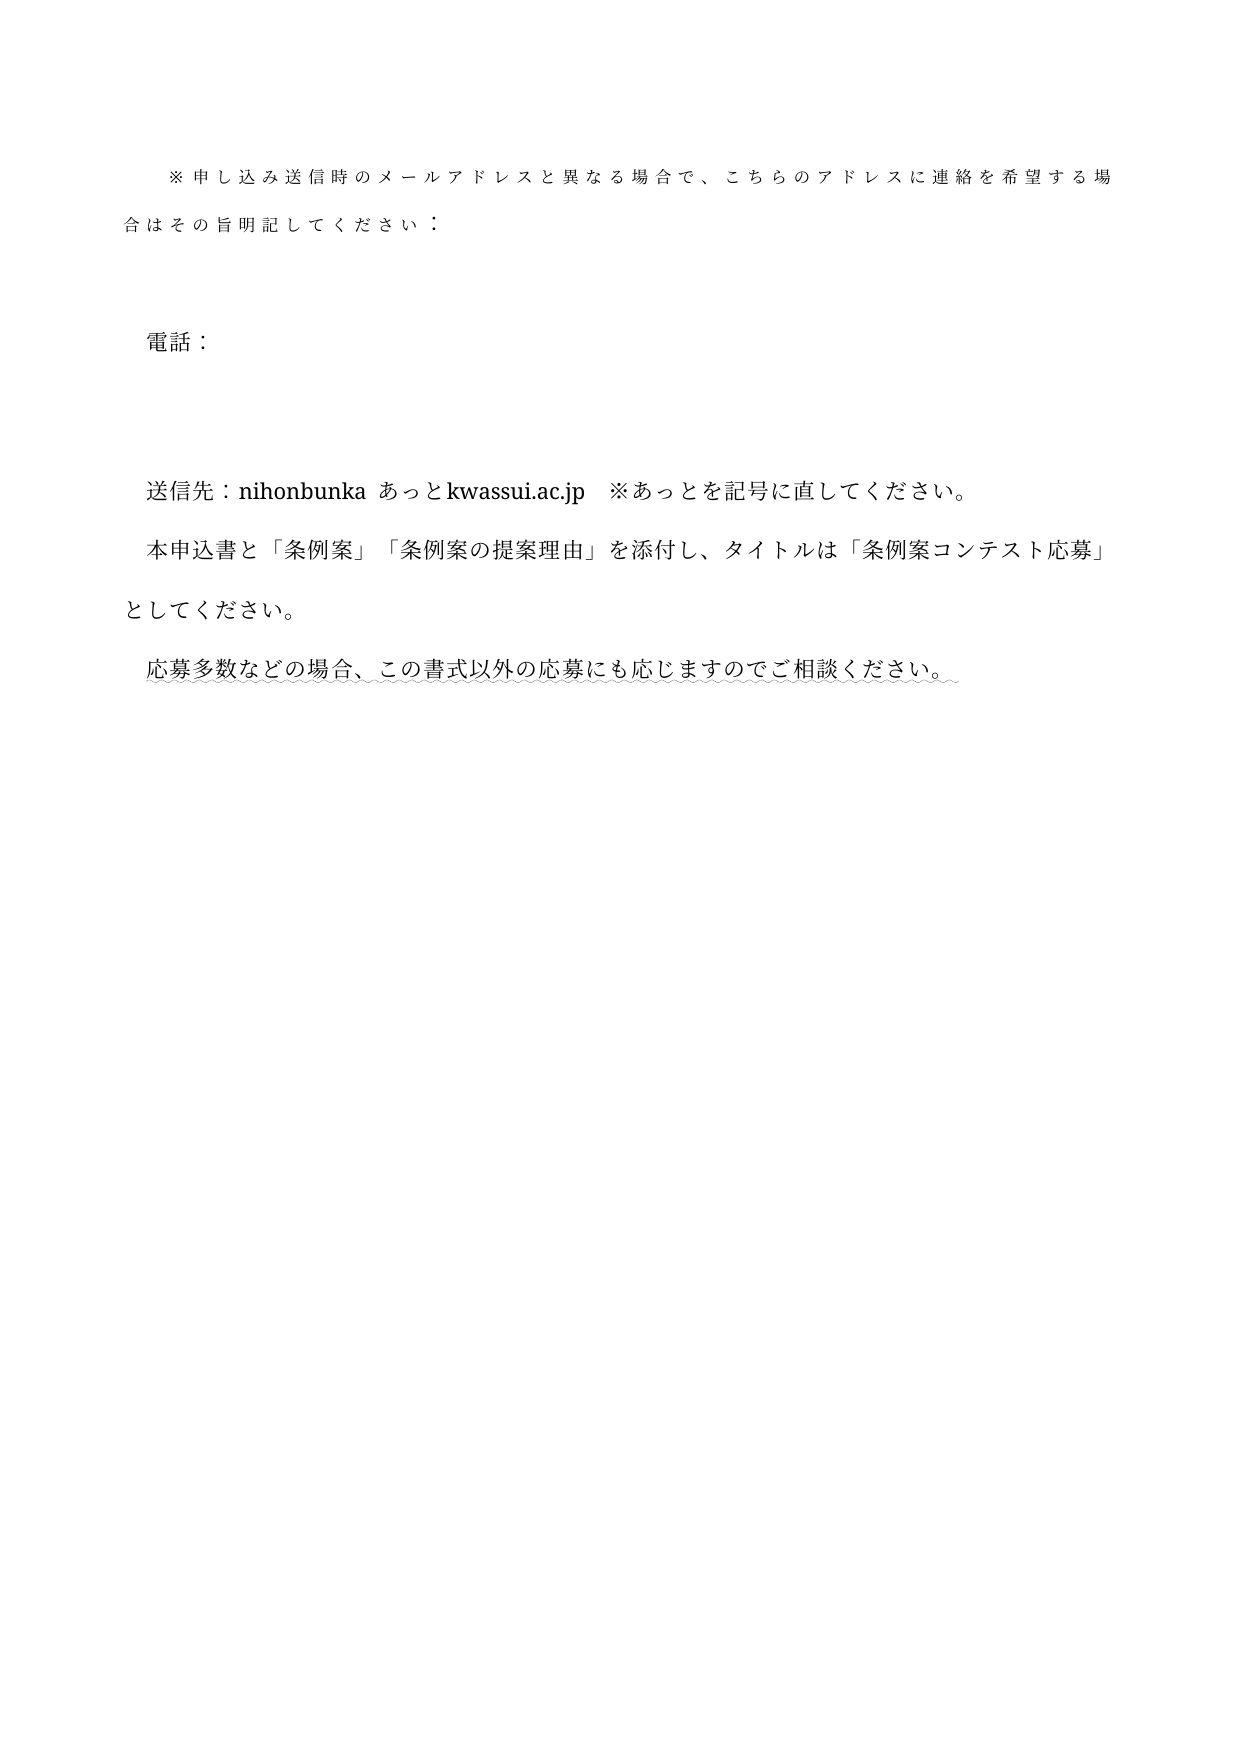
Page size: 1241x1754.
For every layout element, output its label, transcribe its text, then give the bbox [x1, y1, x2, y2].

text ※申し込み送信時のメールアドレスと異なる場合で、こちらのアドレスに連絡を希望する場合はその旨明記してください： [123, 162, 1117, 251]
text 送信先：nihonbunkaあっとkwassui.ac.jp ※あっとを記号に直してください。 [123, 460, 1117, 519]
text 本申込書と「条例案」「条例案の提案理由」を添付し、タイトルは「条例案コンテスト応募」としてください。 [123, 519, 1117, 639]
text 電話： [123, 311, 1117, 371]
text 応募多数などの場合、この書式以外の応募にも応じますのでご相談ください。 [123, 639, 1117, 698]
